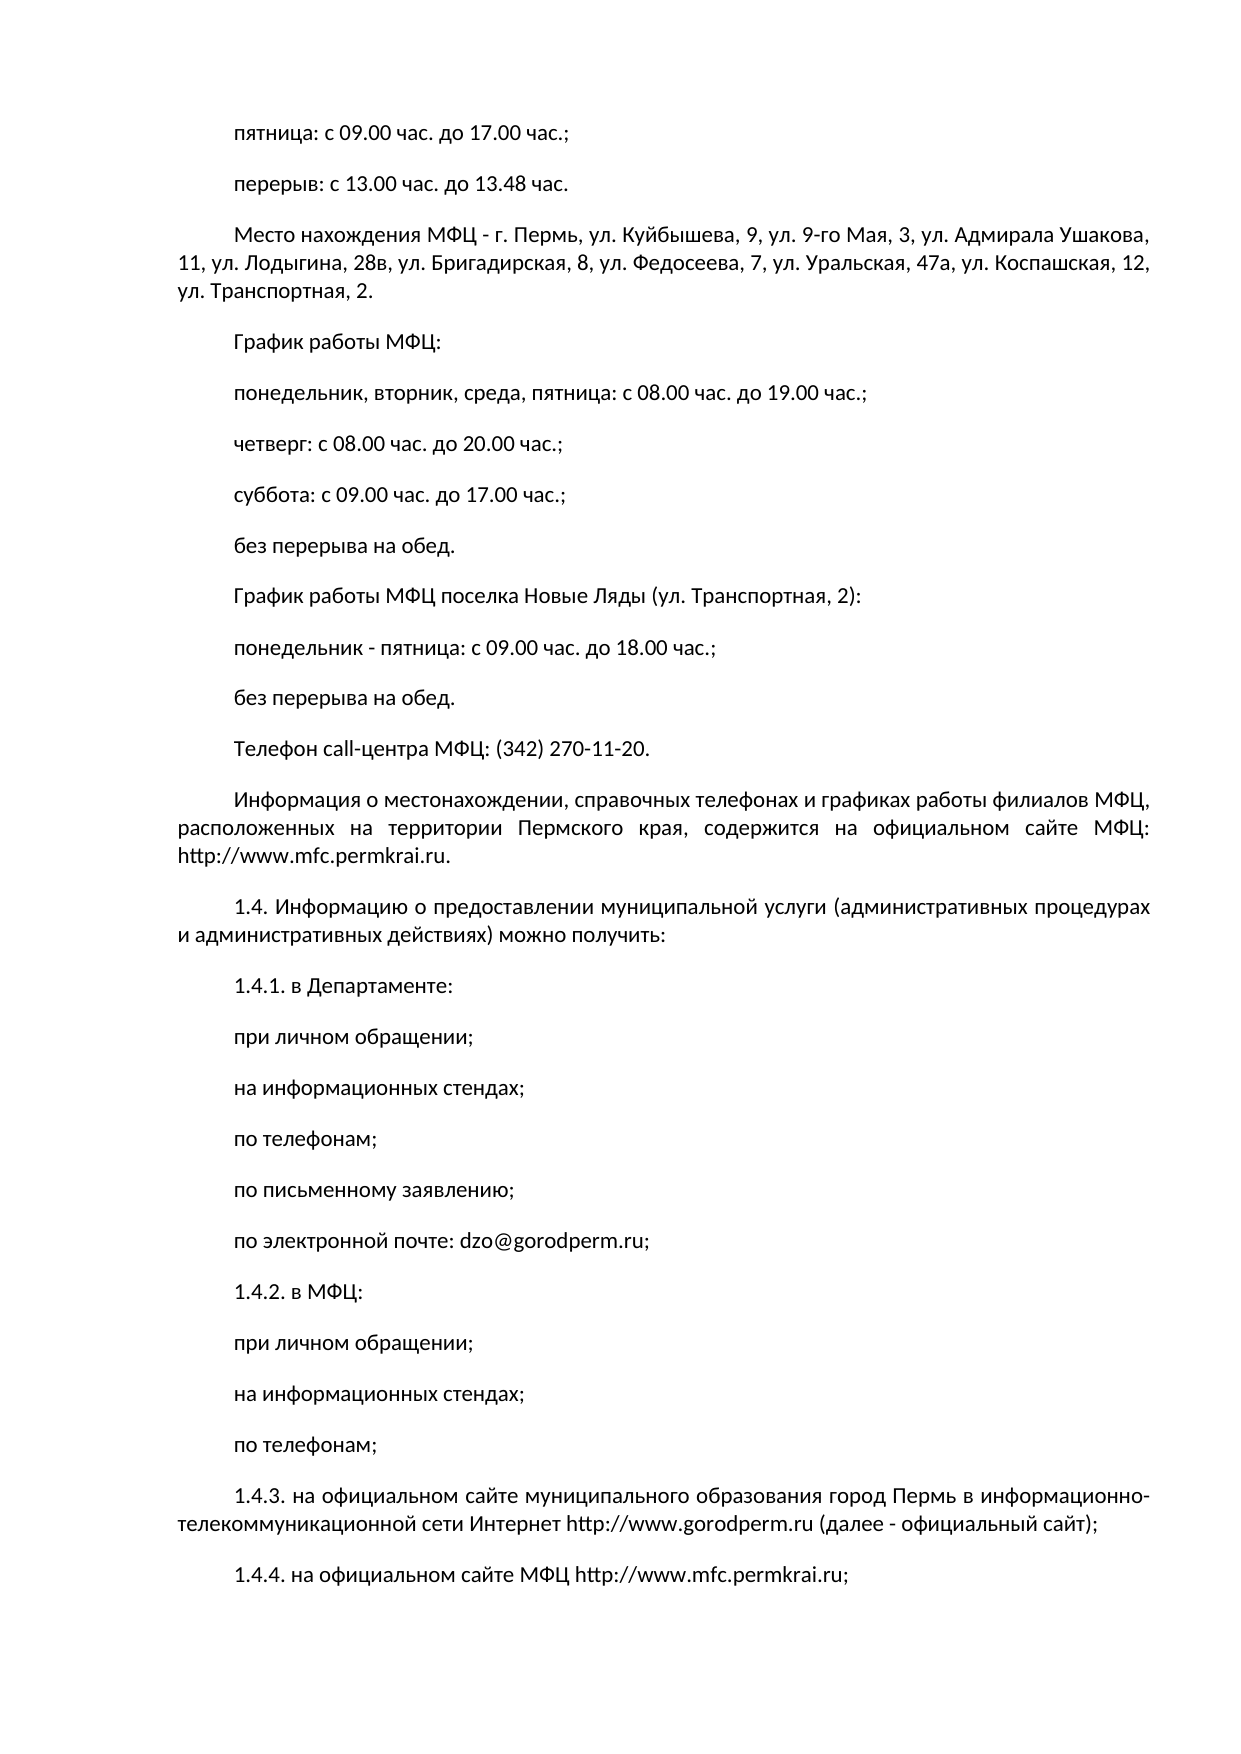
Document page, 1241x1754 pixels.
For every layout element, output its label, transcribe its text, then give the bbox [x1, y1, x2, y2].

text 1.4. Информацию о предоставлении муниципальной услуги (административных процедурах и административных действиях) можно получить: [177, 892, 1152, 948]
text по электронной почте: dzo@gorodperm.ru; [177, 1226, 1152, 1254]
text 1.4.4. на официальном сайте МФЦ http://www.mfc.permkrai.ru; [177, 1560, 1152, 1588]
text при личном обращении; [177, 1022, 1152, 1050]
text четверг: с 08.00 час. до 20.00 час.; [177, 429, 1152, 457]
text пятница: с 09.00 час. до 17.00 час.; [177, 118, 1152, 146]
text перерыв: с 13.00 час. до 13.48 час. [177, 169, 1152, 197]
text Место нахождения МФЦ - г. Пермь, ул. Куйбышева, 9, ул. 9-го Мая, 3, ул. Адмирала Ушакова, 11, ул. Лодыгина, 28в, ул. Бригадирская, 8, ул. Федосеева, 7, ул. Уральская, 47а, ул. Коспашская, 12, ул. Транспортная, 2. [177, 220, 1152, 304]
text Информация о местонахождении, справочных телефонах и графиках работы филиалов МФЦ, расположенных на территории Пермского края, содержится на официальном сайте МФЦ: http://www.mfc.permkrai.ru. [177, 785, 1152, 869]
text 1.4.3. на официальном сайте муниципального образования город Пермь в информационно-телекоммуникационной сети Интернет http://www.gorodperm.ru (далее - официальный сайт); [177, 1481, 1152, 1537]
text 1.4.1. в Департаменте: [177, 971, 1152, 999]
text на информационных стендах; [177, 1379, 1152, 1407]
text 1.4.2. в МФЦ: [177, 1277, 1152, 1305]
text понедельник - пятница: с 09.00 час. до 18.00 час.; [177, 633, 1152, 661]
text на информационных стендах; [177, 1073, 1152, 1101]
text График работы МФЦ поселка Новые Ляды (ул. Транспортная, 2): [177, 582, 1152, 610]
text по письменному заявлению; [177, 1175, 1152, 1203]
text по телефонам; [177, 1124, 1152, 1152]
text без перерыва на обед. [177, 683, 1152, 712]
text без перерыва на обед. [177, 531, 1152, 559]
text Телефон call-центра МФЦ: (342) 270-11-20. [177, 734, 1152, 762]
text суббота: с 09.00 час. до 17.00 час.; [177, 480, 1152, 508]
text по телефонам; [177, 1430, 1152, 1458]
text при личном обращении; [177, 1328, 1152, 1356]
text График работы МФЦ: [177, 327, 1152, 355]
text понедельник, вторник, среда, пятница: с 08.00 час. до 19.00 час.; [177, 378, 1152, 406]
